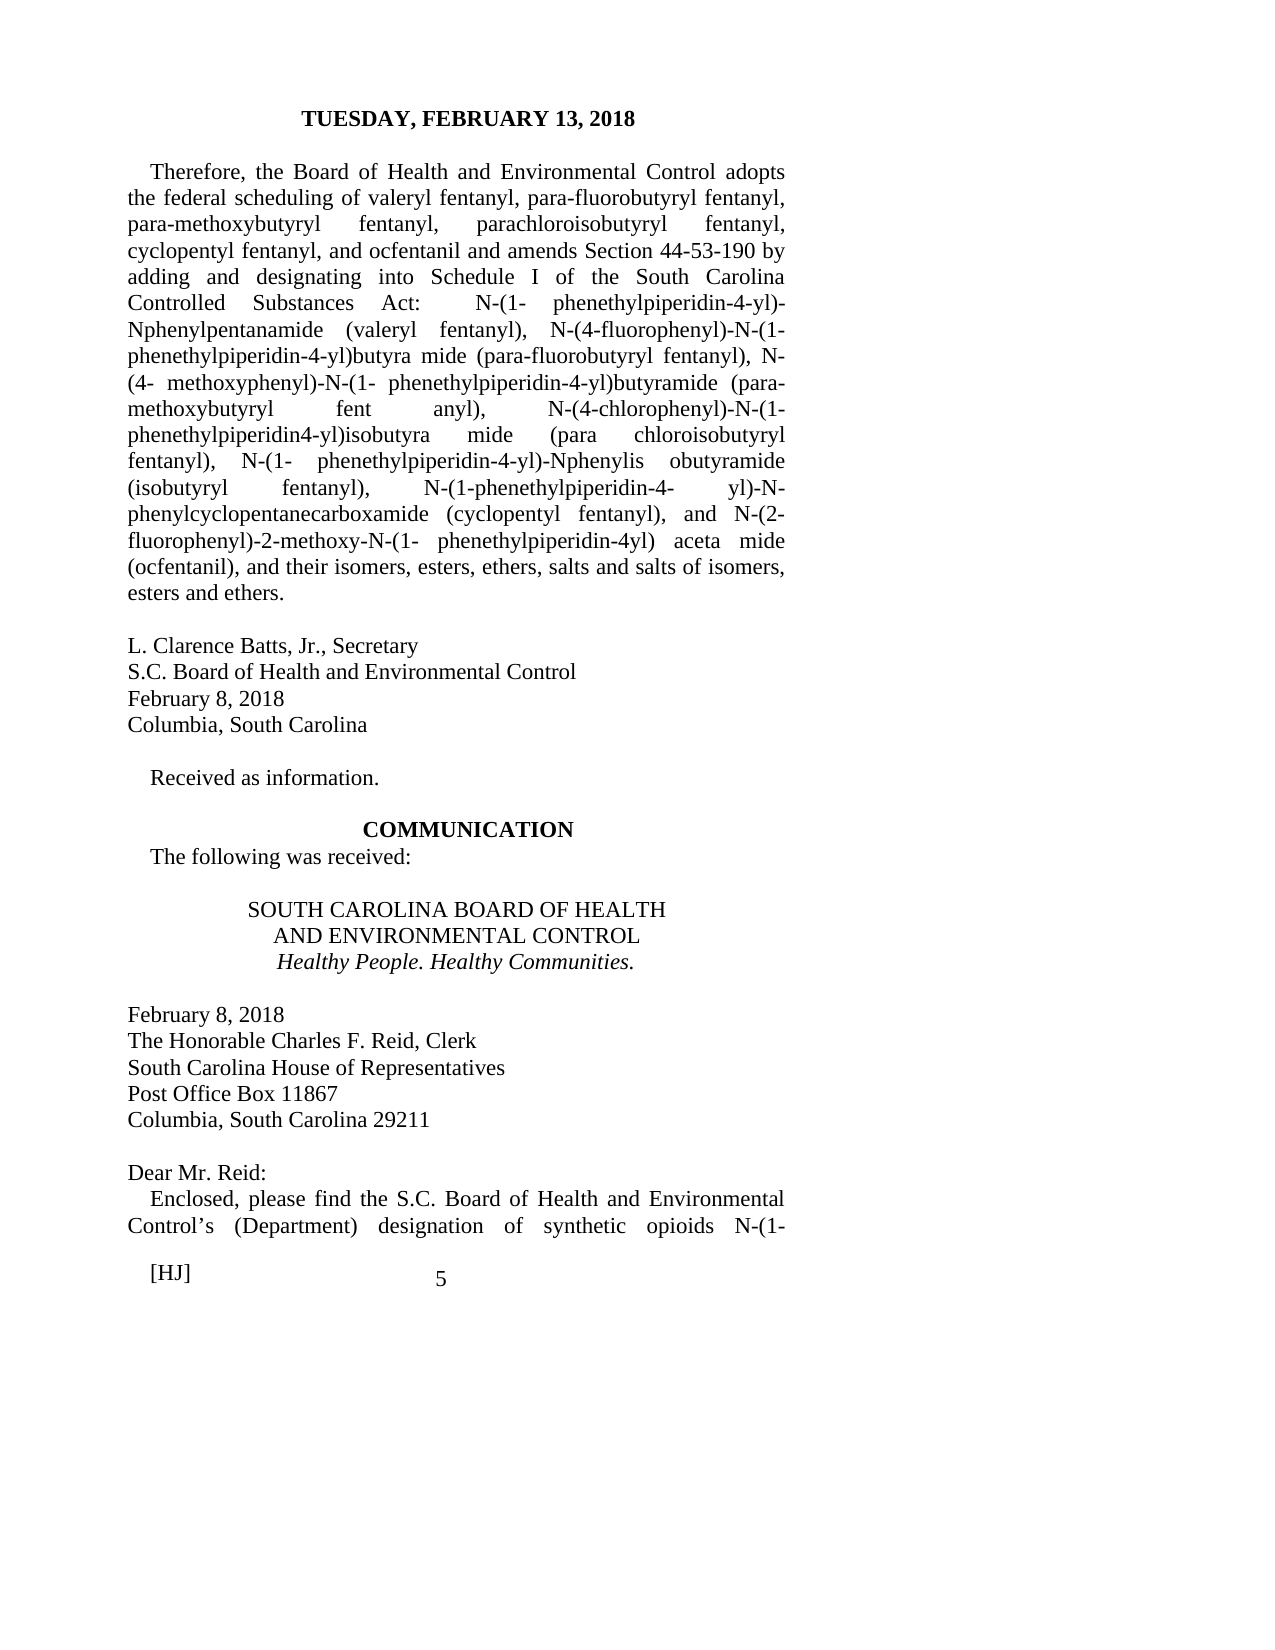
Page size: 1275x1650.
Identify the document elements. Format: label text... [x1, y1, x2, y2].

text Columbia, South Carolina [127, 711, 786, 737]
text L. Clarence Batts, Jr., Secretary [127, 632, 786, 658]
text February 8, 2018 [127, 1001, 786, 1027]
text Post Office Box 11867 [127, 1080, 786, 1106]
text SOUTH CAROLINA BOARD OF HEALTH [127, 896, 786, 922]
text South Carolina House of Representatives [127, 1054, 786, 1080]
text Columbia, South Carolina 29211 [127, 1106, 786, 1133]
text Dear Mr. Reid: [127, 1159, 786, 1186]
text S.C. Board of Health and Environmental Control [127, 658, 786, 685]
text AND ENVIRONMENTAL CONTROL [127, 922, 786, 948]
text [127, 1186, 786, 1238]
text Therefore, the Board of Health and Environmental Control adopts the federal scheduling of valeryl fentanyl, para-fluorobutyryl fentanyl, para-methoxybutyryl fentanyl, parachloroisobutyryl fentanyl, cyclopentyl fentanyl, and ocfentanil and amends Section 44-53-190 by adding and designating into Schedule I of the South Carolina Controlled Substances Act: N-(1- phenethylpiperidin-4-yl)-Nphenylpentanamide (valeryl fentanyl), N-(4-fluorophenyl)-N-(1- phenethylpiperidin-4-yl)butyra mide (para-fluorobutyryl fentanyl), N-(4- methoxyphenyl)-N-(1- phenethylpiperidin-4-yl)butyramide (para-methoxybutyryl fent anyl), N-(4-chlorophenyl)-N-(1-phenethylpiperidin4-yl)isobutyra mide (para chloroisobutyryl fentanyl), N-(1- phenethylpiperidin-4-yl)-Nphenylis obutyramide (isobutyryl fentanyl), N-(1-phenethylpiperidin-4- yl)-N-phenylcyclopentanecarboxamide (cyclopentyl fentanyl), and N-(2- fluorophenyl)-2-methoxy-N-(1- phenethylpiperidin-4yl) aceta mide (ocfentanil), and their isomers, esters, ethers, salts and salts of isomers, esters and ethers. [127, 158, 786, 606]
text COMMUNICATION [127, 817, 786, 843]
text Healthy People. Healthy Communities. [127, 948, 786, 975]
text Received as information. [127, 764, 786, 790]
text February 8, 2018 [127, 685, 786, 711]
text The Honorable Charles F. Reid, Clerk [127, 1027, 786, 1054]
text The following was received: [127, 843, 786, 869]
